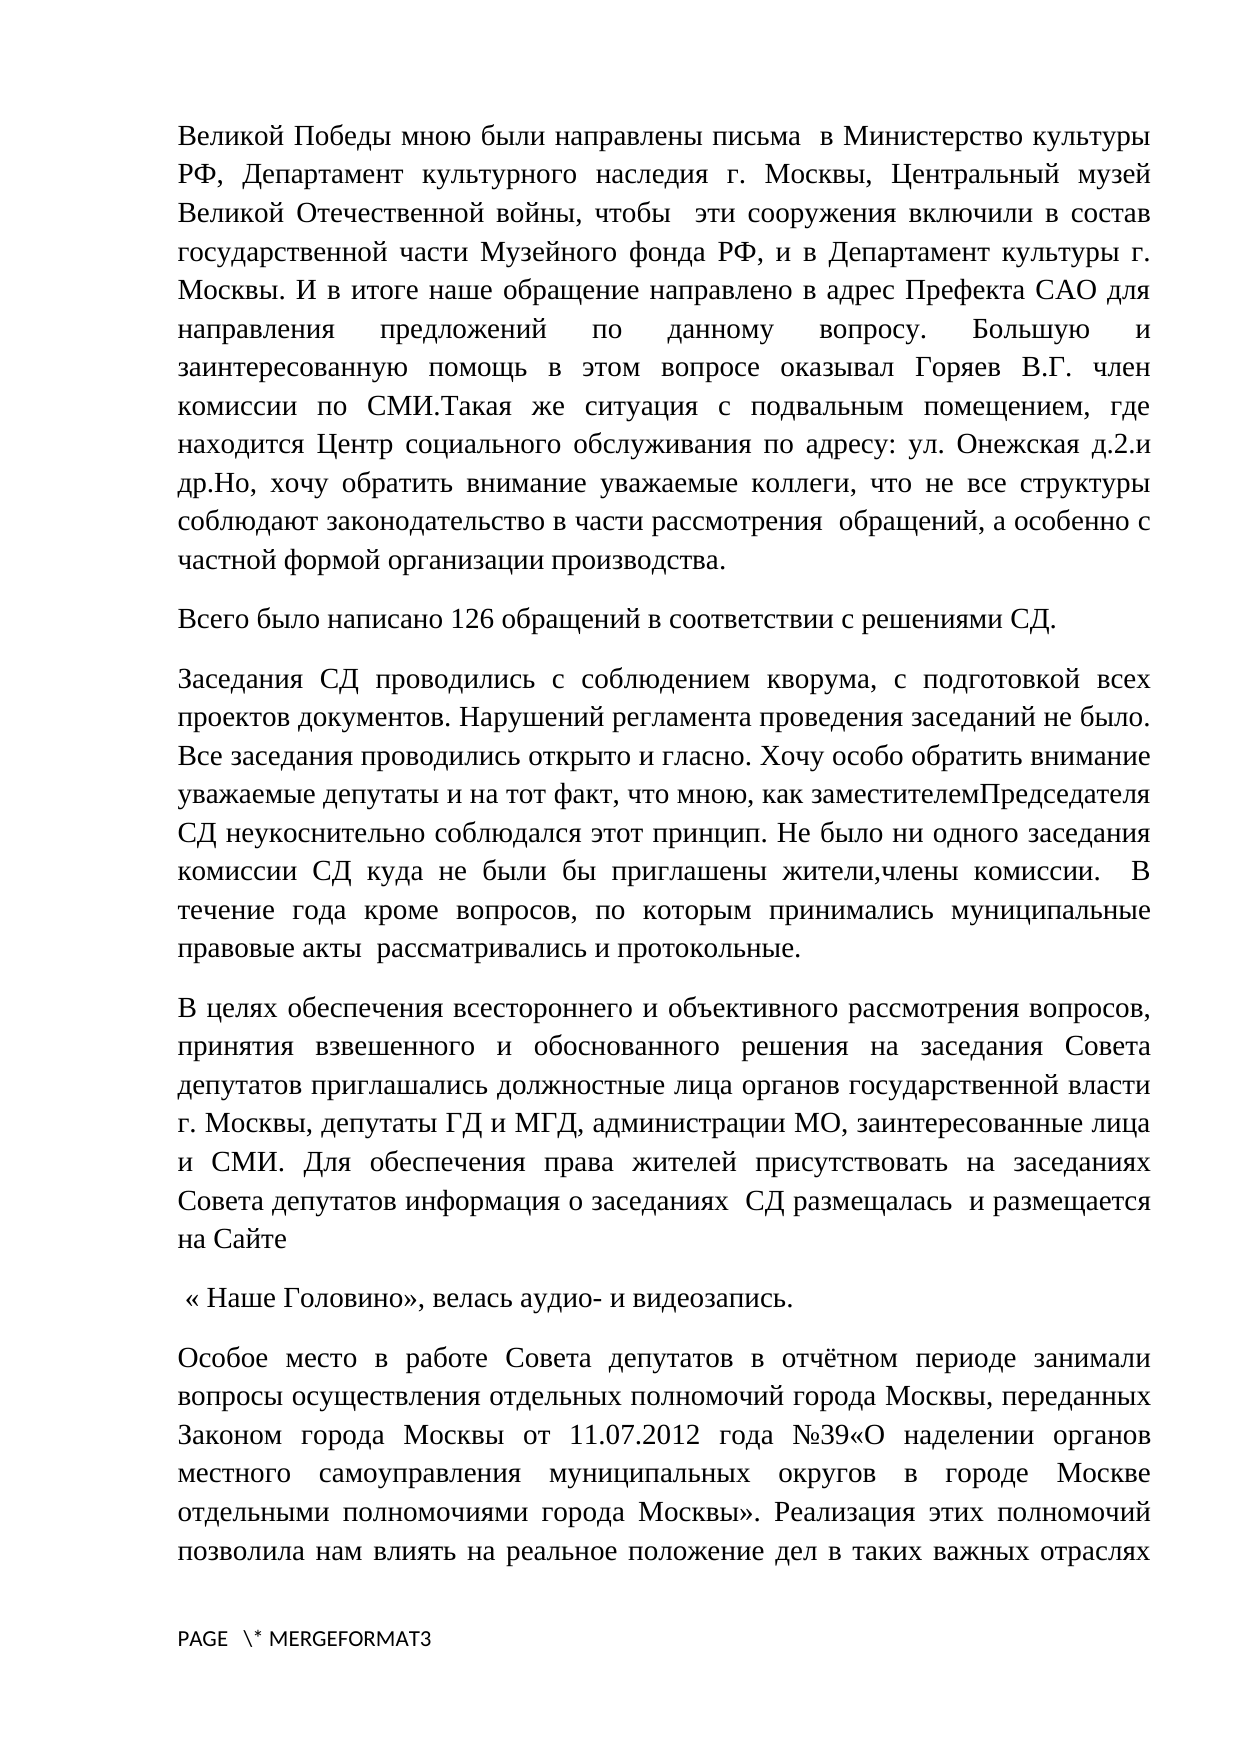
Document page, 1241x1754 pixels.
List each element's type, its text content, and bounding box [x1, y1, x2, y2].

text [177, 1340, 1152, 1566]
text В целях обеспечения всестороннего и объективного рассмотрения вопросов, принятия взвешенного и обоснованного решения на заседания Совета депутатов приглашались должностные лица органов государственной власти г. Москвы, депутаты ГД и МГД, администрации МО, заинтересованные лица и СМИ. Для обеспечения права жителей присутствовать на заседаниях Совета депутатов информация о заседаниях СД размещалась и размещается на Сайте [177, 990, 1152, 1255]
text « Наше Головино», велась аудио- и видеозапись. [177, 1281, 1152, 1314]
text Заседания СД проводились с соблюдением кворума, с подготовкой всех проектов документов. Нарушений регламента проведения заседаний не было. Все заседания проводились открыто и гласно. Хочу особо обратить внимание уважаемые депутаты и на тот факт, что мною, как заместителемПредседателя СД неукоснительно соблюдался этот принцип. Не было ни одного заседания комиссии СД куда не были бы приглашены жители,члены комиссии. В течение года кроме вопросов, по которым принимались муниципальные правовые акты рассматривались и протокольные. [177, 661, 1152, 964]
text Всего было написано 126 обращений в соответствии с решениями СД. [177, 601, 1152, 635]
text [177, 118, 1152, 576]
